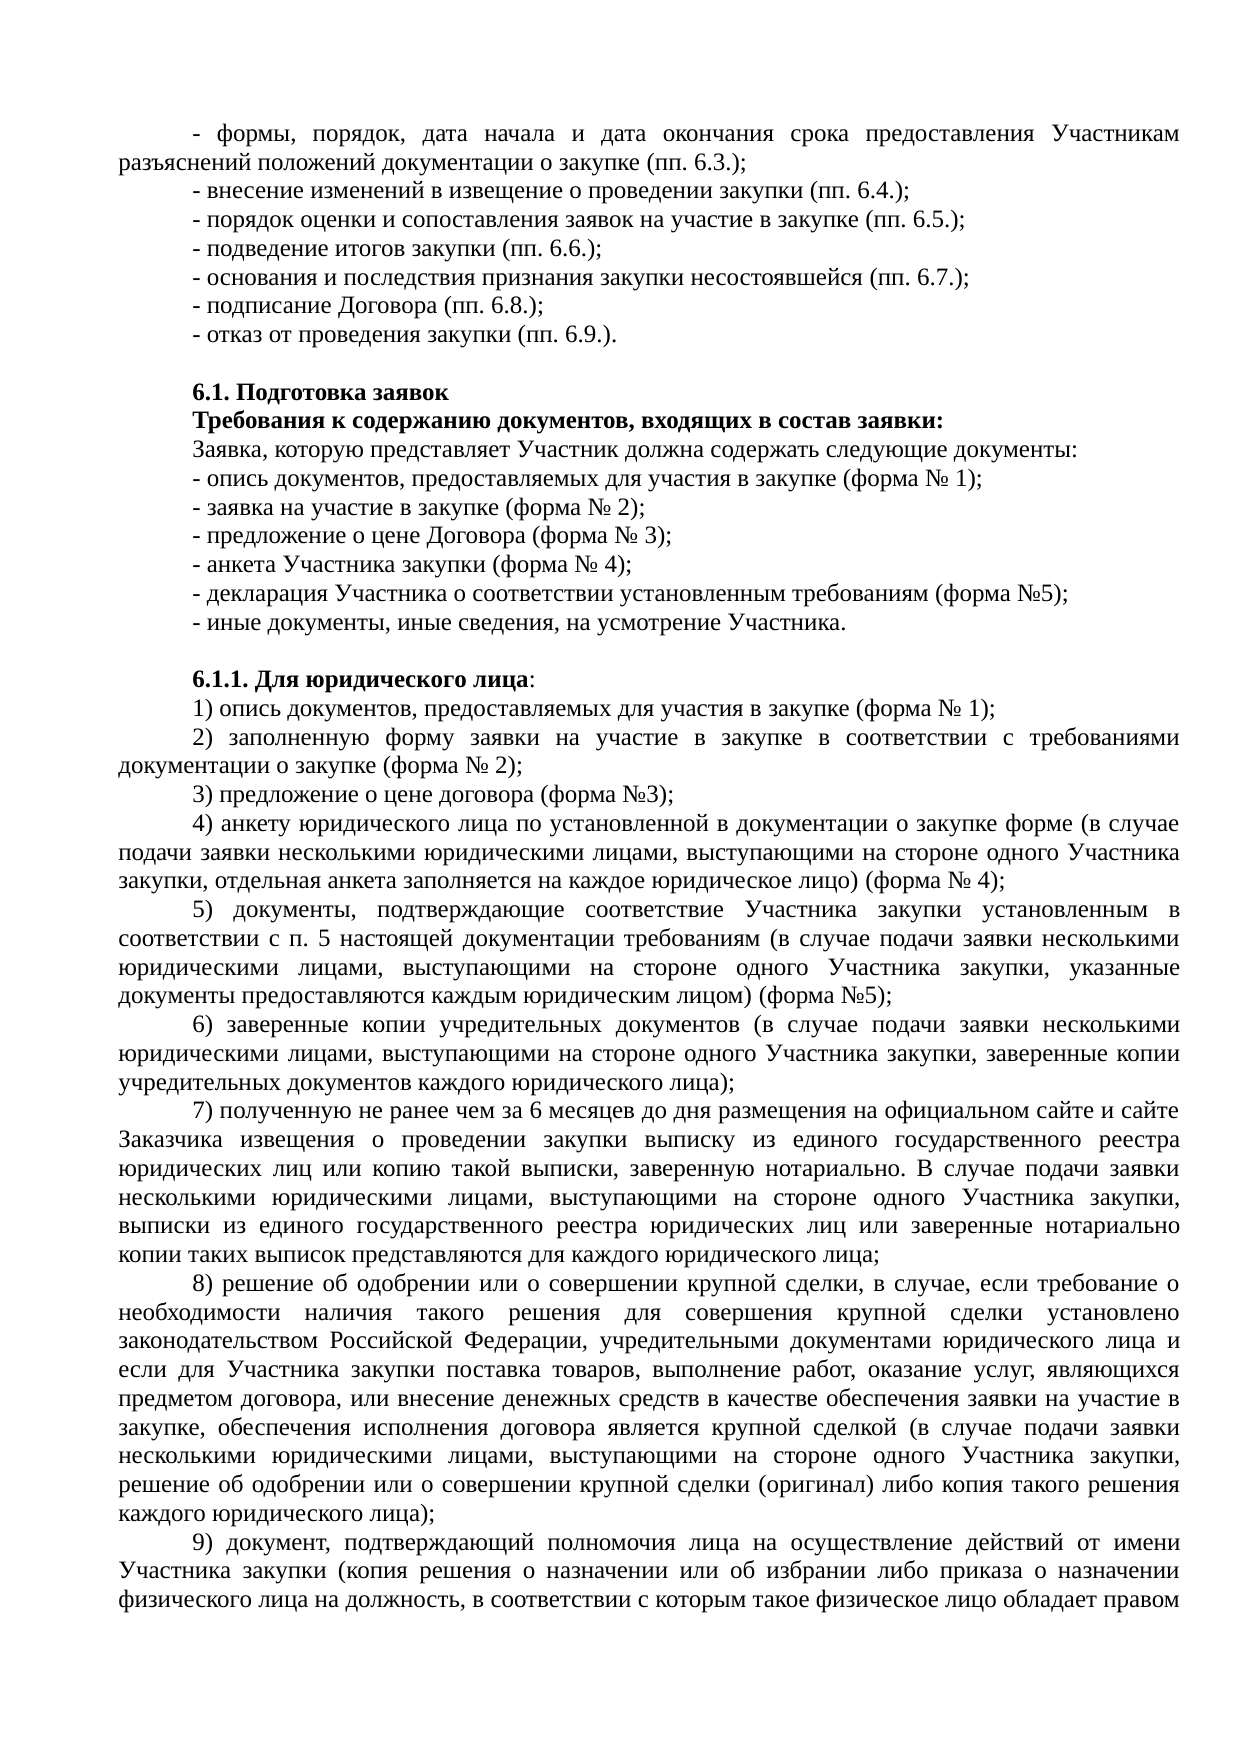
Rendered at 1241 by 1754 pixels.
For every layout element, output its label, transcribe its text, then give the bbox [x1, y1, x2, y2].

text - опись документов, предоставляемых для участия в закупке (форма № 1); [118, 463, 1181, 492]
text 6) заверенные копии учредительных документов (в случае подачи заявки несколькими юридическими лицами, выступающими на стороне одного Участника закупки, заверенные копии учредительных документов каждого юридического лица); [118, 1009, 1181, 1096]
text - анкета Участника закупки (форма № 4); [118, 549, 1181, 578]
text - внесение изменений в извещение о проведении закупки (пп. 6.4.); [118, 176, 1181, 204]
text - подписание Договора (пп. 6.8.); [118, 291, 1181, 319]
text - подведение итогов закупки (пп. 6.6.); [118, 233, 1181, 262]
text - формы, порядок, дата начала и дата окончания срока предоставления Участникам разъяснений положений документации о закупке (пп. 6.3.); [118, 118, 1181, 176]
text - предложение о цене Договора (форма № 3); [118, 521, 1181, 549]
text 6.1.1. Для юридического лица: [118, 664, 1181, 693]
text 5) документы, подтверждающие соответствие Участника закупки установленным в соответствии с п. 5 настоящей документации требованиям (в случае подачи заявки несколькими юридическими лицами, выступающими на стороне одного Участника закупки, указанные документы предоставляются каждым юридическим лицом) (форма №5); [118, 894, 1181, 1009]
text Заявка, которую представляет Участник должна содержать следующие документы: [118, 434, 1181, 463]
text 7) полученную не ранее чем за 6 месяцев до дня размещения на официальном сайте и сайте Заказчика извещения о проведении закупки выписку из единого государственного реестра юридических лиц или копию такой выписки, заверенную нотариально. В случае подачи заявки несколькими юридическими лицами, выступающими на стороне одного Участника закупки, выписки из единого государственного реестра юридических лиц или заверенные нотариально копии таких выписок представляются для каждого юридического лица; [118, 1096, 1181, 1268]
text 4) анкету юридического лица по установленной в документации о закупке форме (в случае подачи заявки несколькими юридическими лицами, выступающими на стороне одного Участника закупки, отдельная анкета заполняется на каждое юридическое лицо) (форма № 4); [118, 808, 1181, 894]
text - заявка на участие в закупке (форма № 2); [118, 492, 1181, 521]
text - порядок оценки и сопоставления заявок на участие в закупке (пп. 6.5.); [118, 204, 1181, 233]
text 3) предложение о цене договора (форма №3); [118, 779, 1181, 808]
text - отказ от проведения закупки (пп. 6.9.). [118, 319, 1181, 348]
text - декларация Участника о соответствии установленным требованиям (форма №5); [118, 578, 1181, 607]
text Требования к содержанию документов, входящих в состав заявки: [118, 406, 1181, 434]
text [118, 1527, 1181, 1613]
text 2) заполненную форму заявки на участие в закупке в соответствии с требованиями документации о закупке (форма № 2); [118, 722, 1181, 779]
text 1) опись документов, предоставляемых для участия в закупке (форма № 1); [118, 693, 1181, 722]
text - иные документы, иные сведения, на усмотрение Участника. [118, 607, 1181, 636]
text - основания и последствия признания закупки несостоявшейся (пп. 6.7.); [118, 262, 1181, 291]
text 6.1. Подготовка заявок [118, 377, 1181, 406]
text 8) решение об одобрении или о совершении крупной сделки, в случае, если требование о необходимости наличия такого решения для совершения крупной сделки установлено законодательством Российской Федерации, учредительными документами юридического лица и если для Участника закупки поставка товаров, выполнение работ, оказание услуг, являющихся предметом договора, или внесение денежных средств в качестве обеспечения заявки на участие в закупке, обеспечения исполнения договора является крупной сделкой (в случае подачи заявки несколькими юридическими лицами, выступающими на стороне одного Участника закупки, решение об одобрении или о совершении крупной сделки (оригинал) либо копия такого решения каждого юридического лица); [118, 1268, 1181, 1527]
